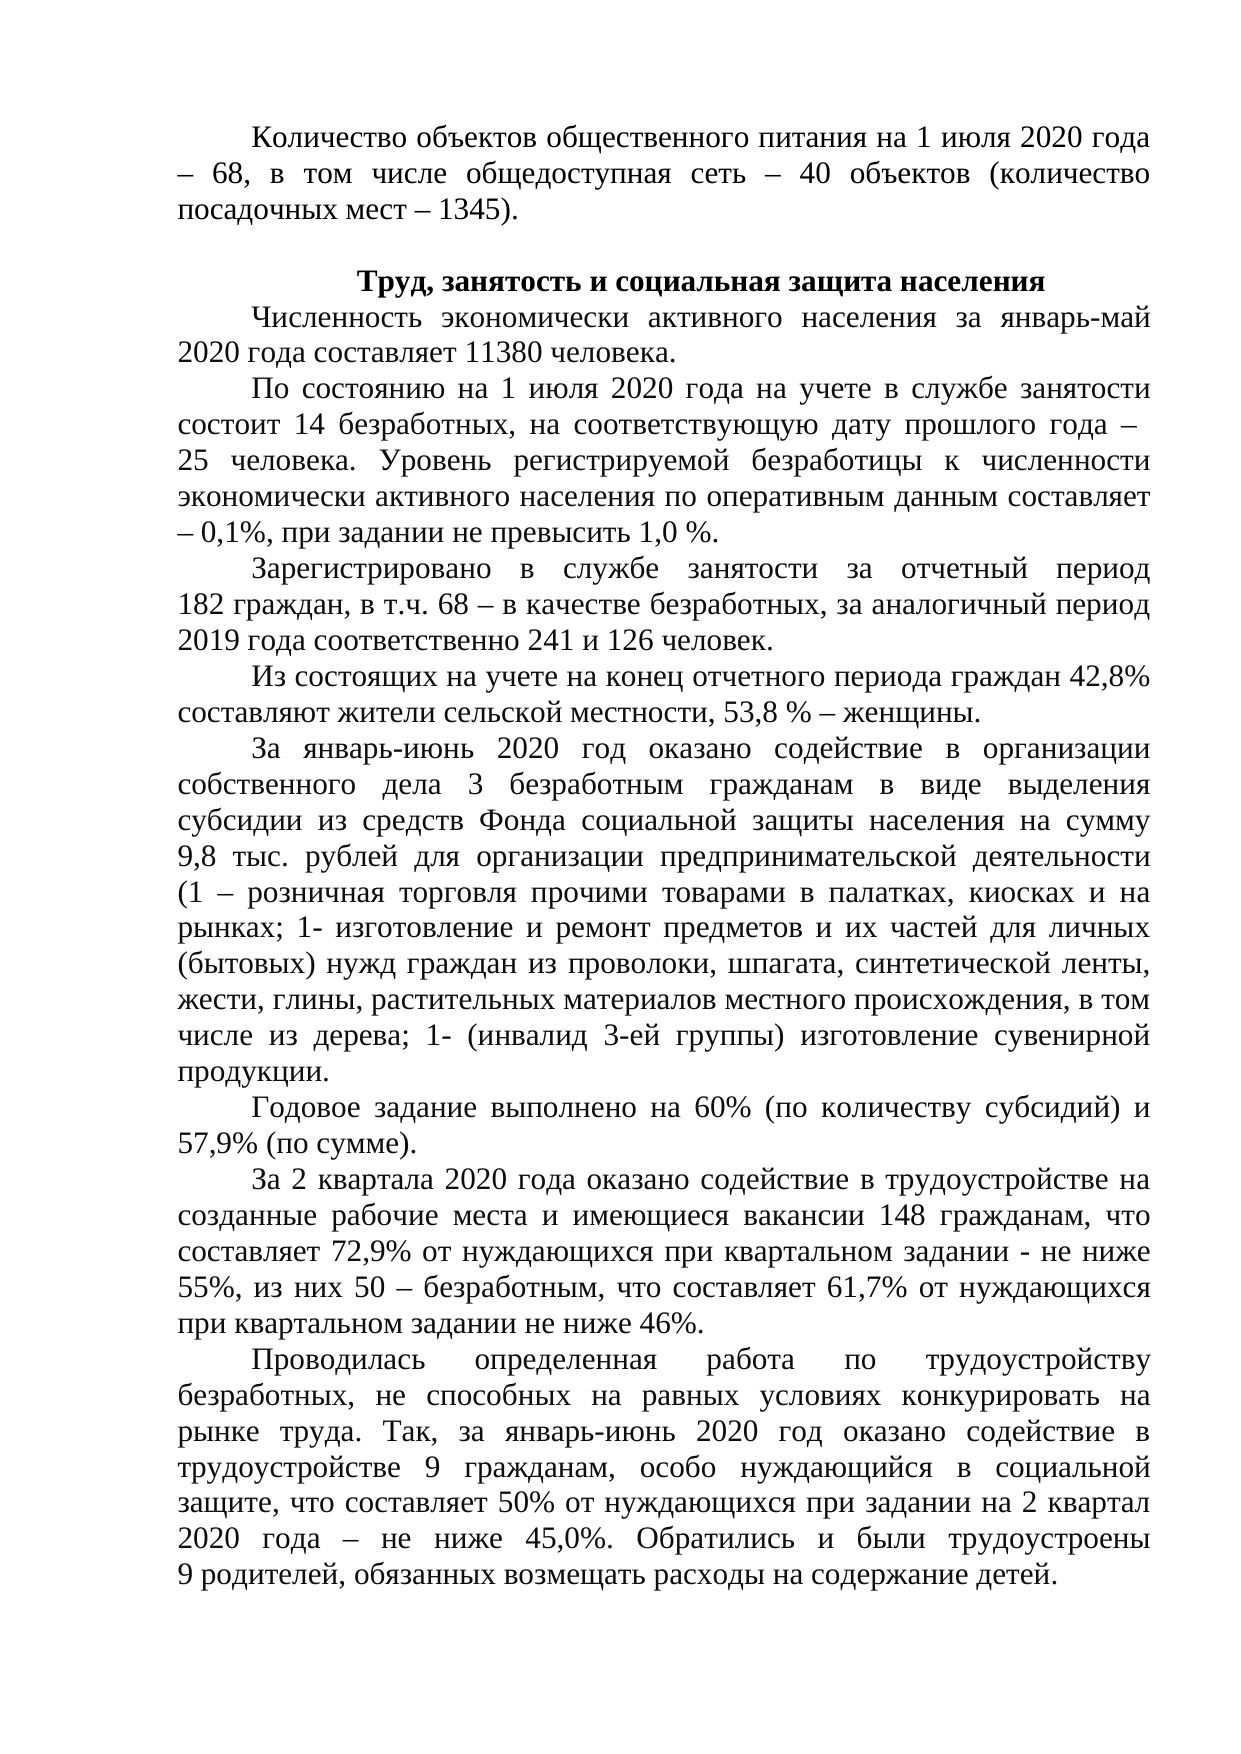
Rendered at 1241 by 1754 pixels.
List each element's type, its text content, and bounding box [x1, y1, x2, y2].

text Численность экономически активного населения за январь-май 2020 года составляет 11380 человека. [177, 298, 1152, 370]
text За январь-июнь 2020 год оказано содействие в организации собственного дела 3 безработным гражданам в виде выделения субсидии из средств Фонда социальной защиты населения на сумму 9,8 тыс. рублей для организации предпринимательской деятельности (1 – розничная торговля прочими товарами в палатках, киосках и на рынках; 1- изготовление и ремонт предметов и их частей для личных (бытовых) нужд граждан из проволоки, шпагата, синтетической ленты, жести, глины, растительных материалов местного происхождения, в том числе из дерева; 1- (инвалид 3-ей группы) изготовление сувенирной продукции. [177, 729, 1152, 1088]
text Из состоящих на учете на конец отчетного периода граждан 42,8% составляют жители сельской местности, 53,8 % – женщины. [177, 657, 1152, 729]
text Труд, занятость и социальная защита населения [177, 262, 1152, 298]
text Зарегистрировано в службе занятости за отчетный период 182 граждан, в т.ч. 68 – в качестве безработных, за аналогичный период 2019 года соответственно 241 и 126 человек. [177, 549, 1152, 657]
text Годовое задание выполнено на 60% (по количеству субсидий) и 57,9% (по сумме). [177, 1088, 1152, 1160]
text По состоянию на 1 июля 2020 года на учете в службе занятости состоит 14 безработных, на соответствующую дату прошлого года – 25 человека. Уровень регистрируемой безработицы к численности экономически активного населения по оперативным данным составляет – 0,1%, при задании не превысить 1,0 %. [177, 370, 1152, 549]
text Проводилась определенная работа по трудоустройству безработных, не способных на равных условиях конкурировать на рынке труда. Так, за январь-июнь 2020 год оказано содействие в трудоустройстве 9 гражданам, особо нуждающийся в социальной защите, что составляет 50% от нуждающихся при задании на 2 квартал 2020 года – не ниже 45,0%. Обратились и были трудоустроены 9 родителей, обязанных возмещать расходы на содержание детей. [177, 1340, 1152, 1592]
text Количество объектов общественного питания на 1 июля 2020 года – 68, в том числе общедоступная сеть – 40 объектов (количество посадочных мест – 1345). [177, 118, 1152, 226]
text За 2 квартала 2020 года оказано содействие в трудоустройстве на созданные рабочие места и имеющиеся вакансии 148 гражданам, что составляет 72,9% от нуждающихся при квартальном задании - не ниже 55%, из них 50 – безработным, что составляет 61,7% от нуждающихся при квартальном задании не ниже 46%. [177, 1160, 1152, 1340]
